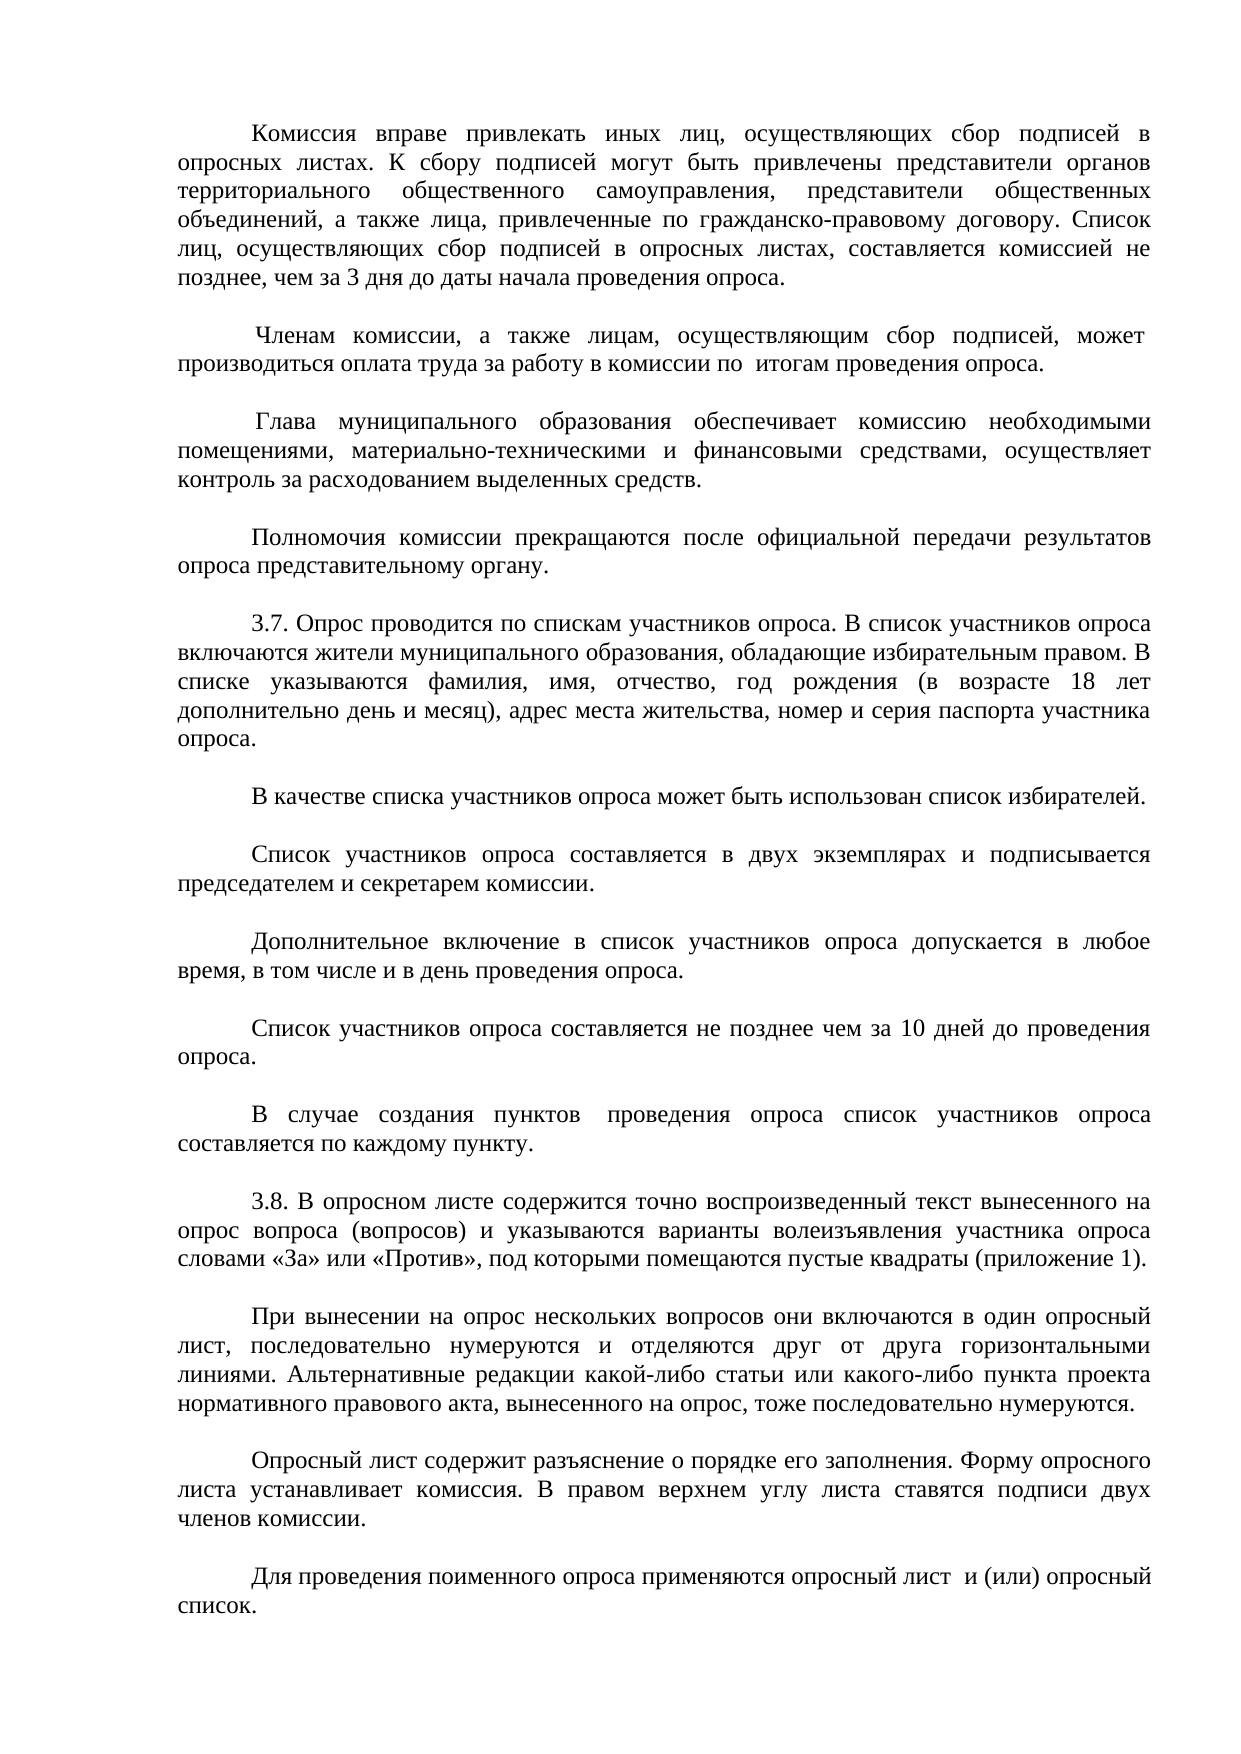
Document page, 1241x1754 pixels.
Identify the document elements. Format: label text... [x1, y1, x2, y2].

text При вынесении на опрос нескольких вопросов они включаются в один опросный лист, последовательно нумеруются и отделяются друг от друга горизонтальными линиями. Альтернативные редакции какой-либо статьи или какого-либо пункта проекта нормативного правового акта, вынесенного на опрос, тоже последовательно нумеруются. [177, 1301, 1152, 1416]
text В случае создания пунктов проведения опроса список участников опроса составляется по каждому пункту. [177, 1099, 1152, 1157]
text Членам комиссии, а также лицам, осуществляющим сбор подписей, может производиться оплата труда за работу в комиссии по итогам проведения опроса. [177, 320, 1152, 377]
text Опросный лист содержит разъяснение о порядке его заполнения. Форму опросного листа устанавливает комиссия. В правом верхнем углу листа ставятся подписи двух членов комиссии. [177, 1446, 1152, 1532]
text Для проведения поименного опроса применяются опросный лист и (или) опросный список. [177, 1561, 1152, 1618]
text Дополнительное включение в список участников опроса допускается в любое время, в том числе и в день проведения опроса. [177, 926, 1152, 983]
text Глава муниципального образования обеспечивает комиссию необходимыми помещениями, материально-техническими и финансовыми средствами, осуществляет контроль за расходованием выделенных средств. [177, 406, 1152, 493]
text Полномочия комиссии прекращаются после официальной передачи результатов опроса представительному органу. [177, 522, 1152, 579]
text Комиссия вправе привлекать иных лиц, осуществляющих сбор подписей в опросных листах. К сбору подписей могут быть привлечены представители органов территориального общественного самоуправления, представители общественных объединений, а также лица, привлеченные по гражданско-правовому договору. Список лиц, осуществляющих сбор подписей в опросных листах, составляется комиссией не позднее, чем за 3 дня до даты начала проведения опроса. [177, 118, 1152, 291]
text В качестве списка участников опроса может быть использован список избирателей. [177, 781, 1152, 810]
text Список участников опроса составляется в двух экземплярах и подписывается председателем и секретарем комиссии. [177, 839, 1152, 897]
text Список участников опроса составляется не позднее чем за 10 дней до проведения опроса. [177, 1013, 1152, 1070]
text 3.8. В опросном листе содержится точно воспроизведенный текст вынесенного на опрос вопроса (вопросов) и указываются варианты волеизъявления участника опроса словами «За» или «Против», под которыми помещаются пустые квадраты (приложение 1). [177, 1186, 1152, 1272]
text 3.7. Опрос проводится по спискам участников опроса. В список участников опроса включаются жители муниципального образования, обладающие избирательным правом. В списке указываются фамилия, имя, отчество, год рождения (в возрасте 18 лет дополнительно день и месяц), адрес места жительства, номер и серия паспорта участника опроса. [177, 608, 1152, 752]
